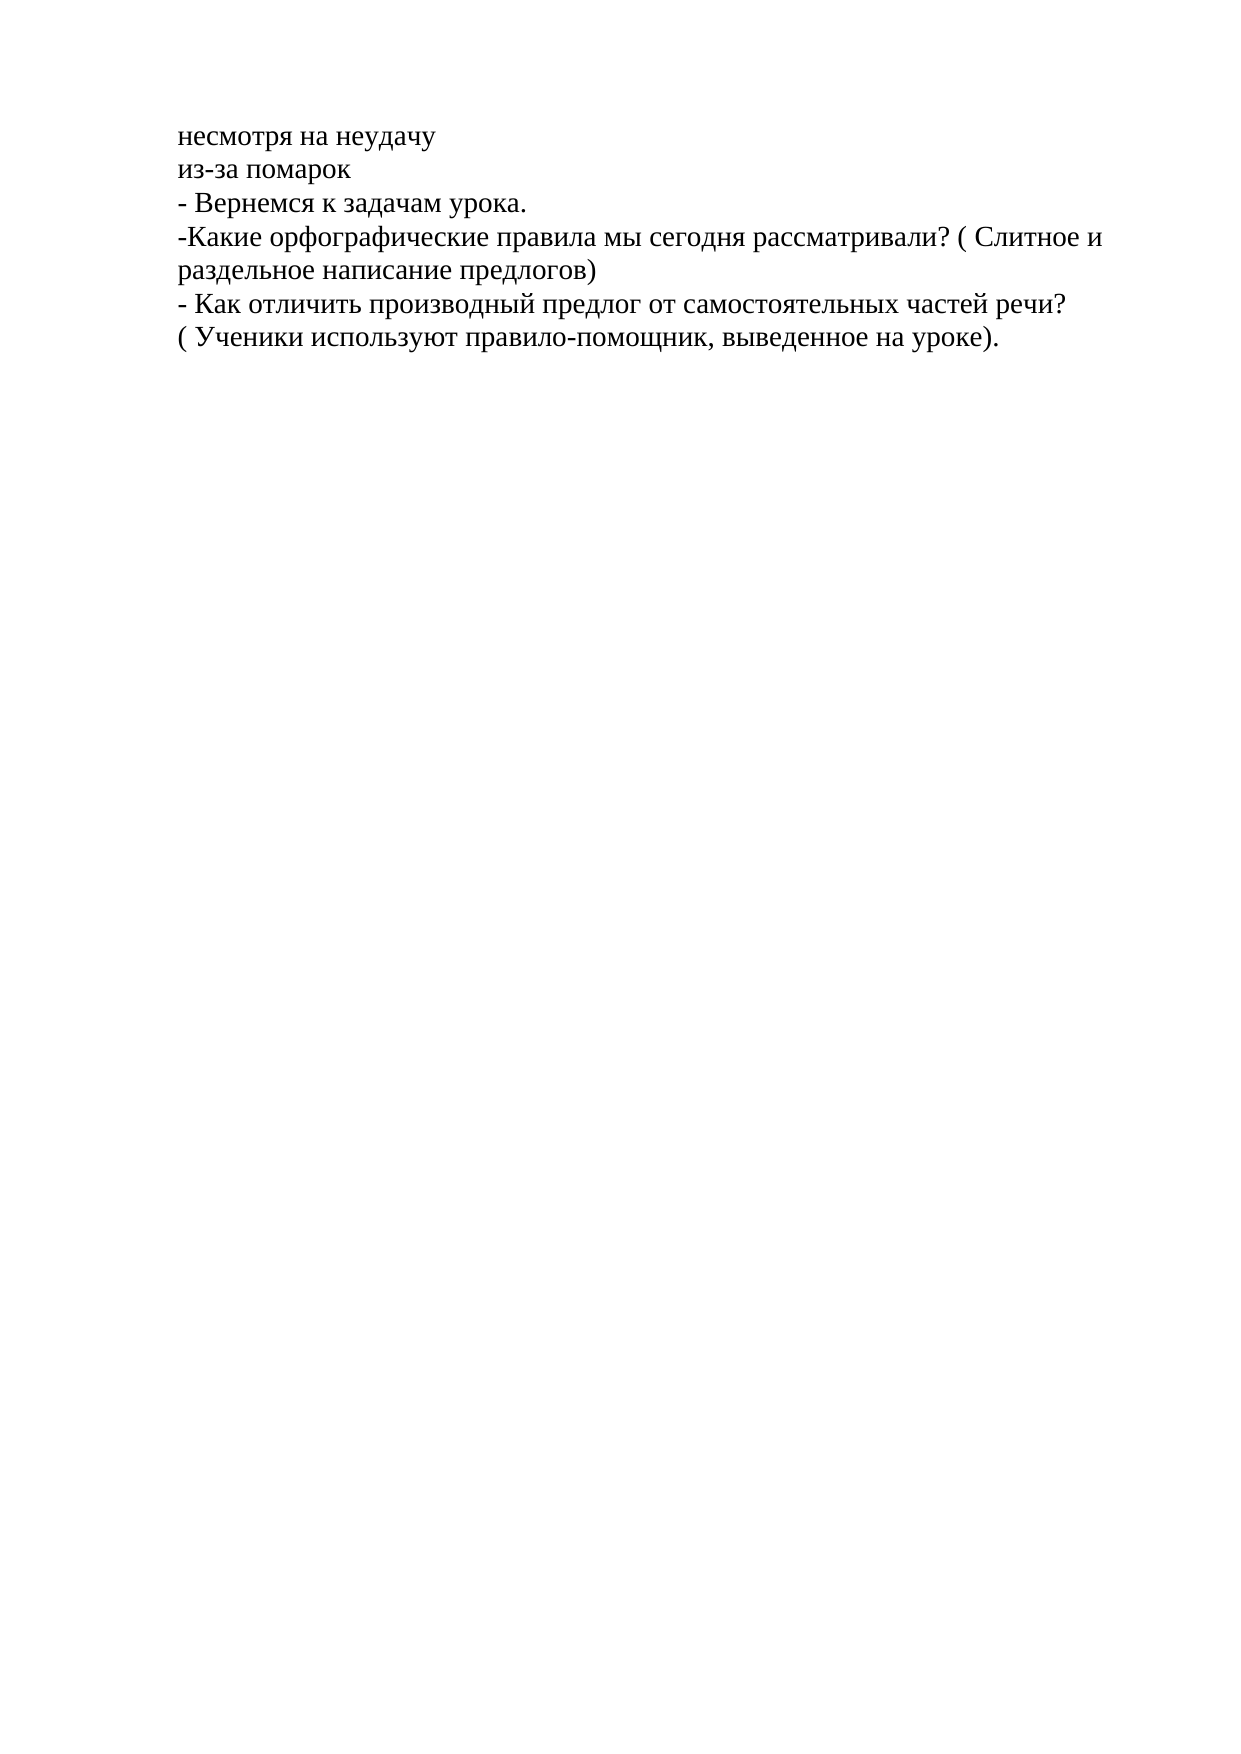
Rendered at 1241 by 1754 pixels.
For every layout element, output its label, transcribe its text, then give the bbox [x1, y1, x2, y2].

text -Какие орфографические правила мы сегодня рассматривали? ( Слитное и раздельное написание предлогов) [177, 219, 1152, 286]
text несмотря на неудачу [177, 118, 1152, 152]
text - Как отличить производный предлог от самостоятельных частей речи? ( Ученики используют правило-помощник, выведенное на уроке). [177, 286, 1152, 353]
text из-за помарок [177, 152, 1152, 185]
text - Вернемся к задачам урока. [177, 185, 1152, 219]
